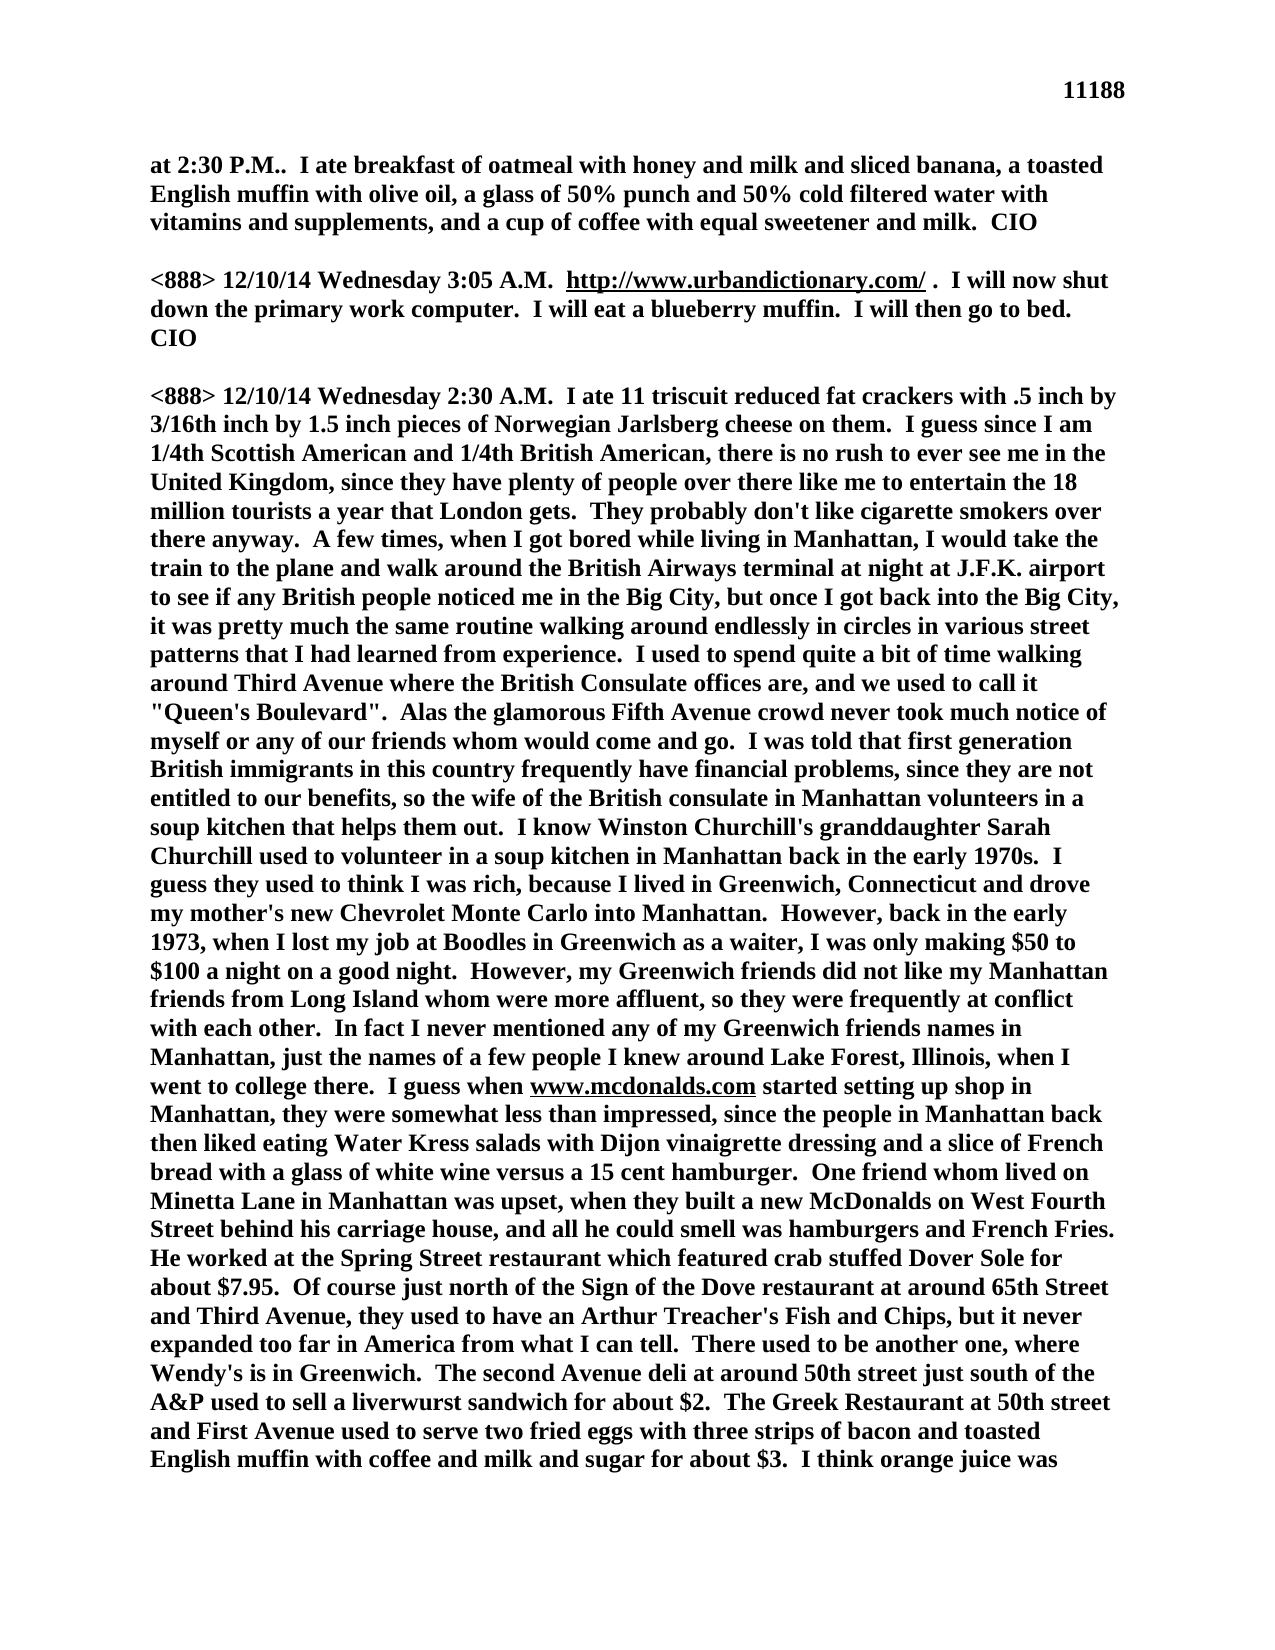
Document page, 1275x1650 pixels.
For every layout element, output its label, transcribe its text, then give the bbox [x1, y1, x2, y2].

text <888> 12/10/14 Wednesday 3:05 A.M. http://www.urbandictionary.com/ . I will now shut down the primary work computer. I will eat a blueberry muffin. I will then go to bed. CIO [150, 265, 1125, 352]
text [150, 381, 1125, 1473]
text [150, 150, 1125, 236]
